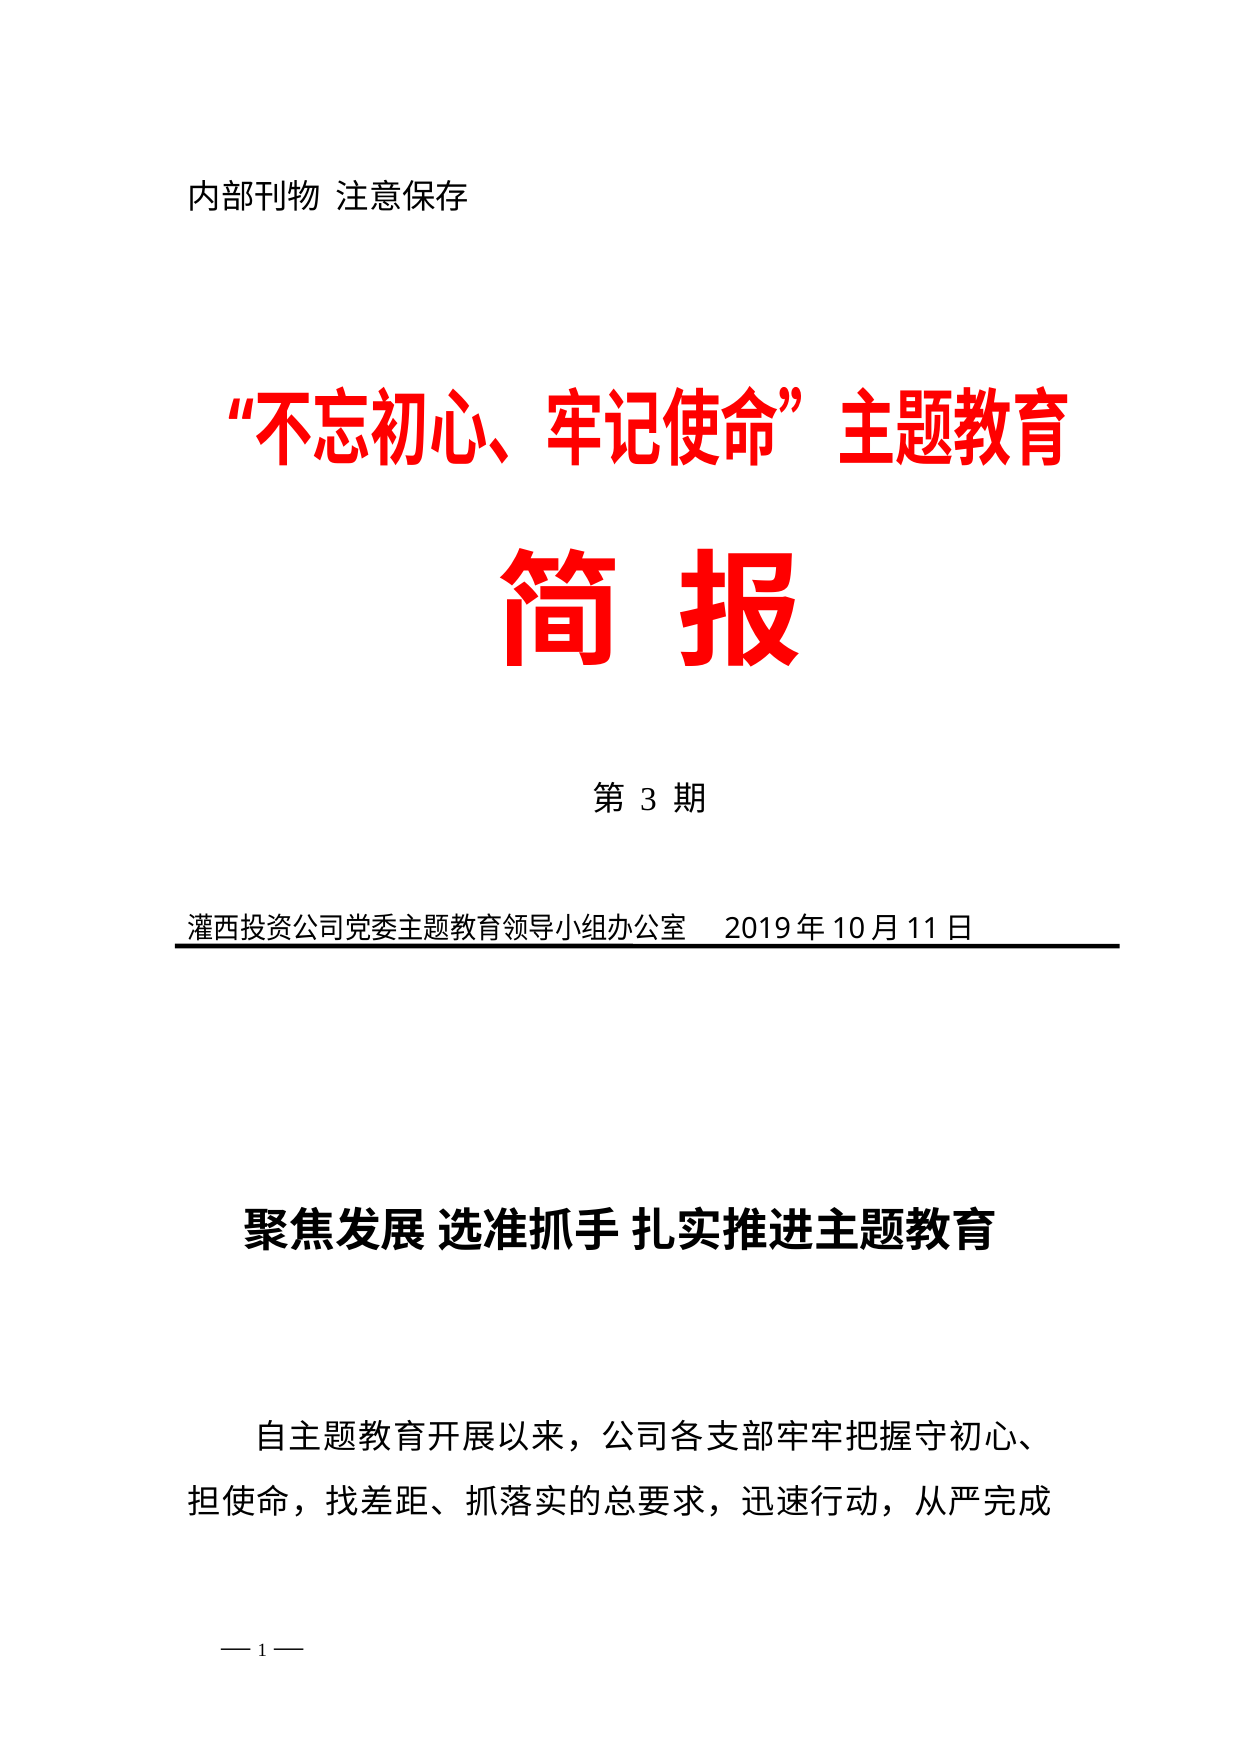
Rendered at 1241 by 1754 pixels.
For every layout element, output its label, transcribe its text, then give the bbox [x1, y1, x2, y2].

table_cell 灌西投资公司党委主题教育领导小组办公室 2019年10月11日 [176, 893, 1122, 978]
subtitle 聚焦发展 选准抓手 扎实推进主题教育 [187, 1177, 1053, 1275]
table_cell 第 3 期 [176, 698, 1122, 893]
table_header 内部刊物 注意保存 [176, 162, 1122, 357]
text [187, 1402, 1053, 1532]
table_cell 简 报 [176, 503, 1122, 698]
table_cell “不忘初心、牢记使命”主题教育 [176, 357, 1122, 503]
